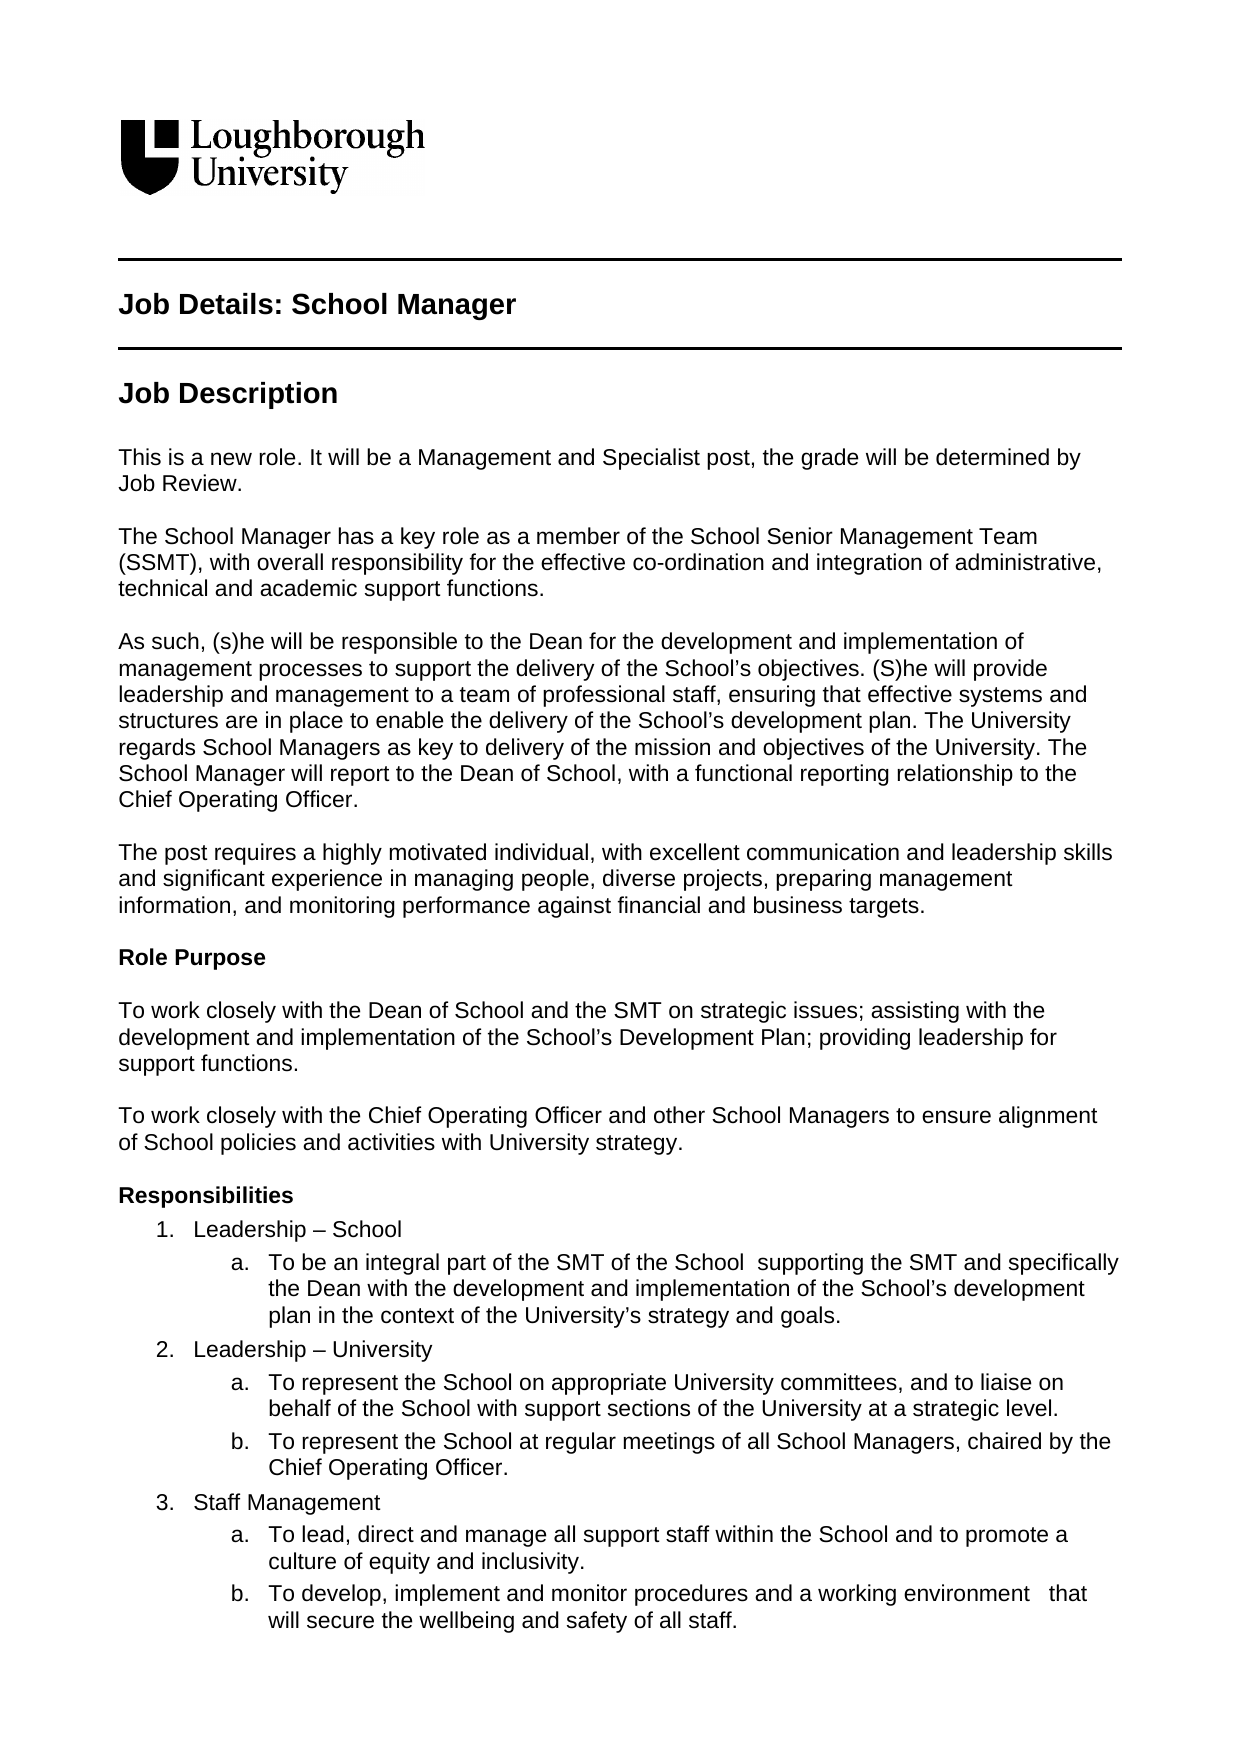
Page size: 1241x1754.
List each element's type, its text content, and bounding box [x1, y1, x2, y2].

text Job Description [118, 377, 1122, 410]
text To work closely with the Chief Operating Officer and other School Managers to ensure alignment of School policies and activities with University strategy. [118, 1076, 1122, 1155]
text This is a new role. It will be a Management and Specialist post, the grade will be determined by Job Review. [118, 444, 1122, 496]
list To represent the School at regular meetings of all School Managers, chaired by the Chief Operating Officer. [231, 1428, 1122, 1481]
text Role Purpose [118, 944, 1122, 971]
text Job Details: School Manager [118, 287, 1197, 321]
text The post requires a highly motivated individual, with excellent communication and leadership skills and significant experience in managing people, diverse projects, preparing management information, and monitoring performance against financial and business targets. [118, 839, 1122, 918]
list Leadership – School [156, 1216, 1122, 1243]
text Responsibilities [118, 1182, 1122, 1208]
text The School Manager has a key role as a member of the School Senior Management Team (SSMT), with overall responsibility for the effective co-ordination and integration of administrative, technical and academic support functions. [118, 523, 1122, 602]
text As such, (s)he will be responsible to the Dean for the development and implementation of management processes to support the delivery of the School’s objectives. (S)he will provide leadership and management to a team of professional staff, ensuring that effective systems and structures are in place to enable the delivery of the School’s development plan. The University regards School Managers as key to delivery of the mission and objectives of the University. The School Manager will report to the Dean of School, with a functional reporting relationship to the Chief Operating Officer. [118, 628, 1122, 813]
text To work closely with the Dean of School and the SMT on strategic issues; assisting with the development and implementation of the School’s Development Plan; providing leadership for support functions. [118, 997, 1122, 1076]
list To develop, implement and monitor procedures and a working environment that will secure the wellbeing and safety of all staff. [231, 1580, 1122, 1633]
list To represent the School on appropriate University committees, and to liaise on behalf of the School with support sections of the University at a strategic level. [231, 1369, 1122, 1422]
list To be an integral part of the SMT of the School supporting the SMT and specifically the Dean with the development and implementation of the School’s development plan in the context of the University’s strategy and goals. [231, 1249, 1122, 1328]
list To lead, direct and manage all support staff within the School and to promote a culture of equity and inclusivity. [231, 1521, 1122, 1574]
list Staff Management [156, 1489, 1122, 1515]
list Leadership – University [156, 1336, 1122, 1363]
